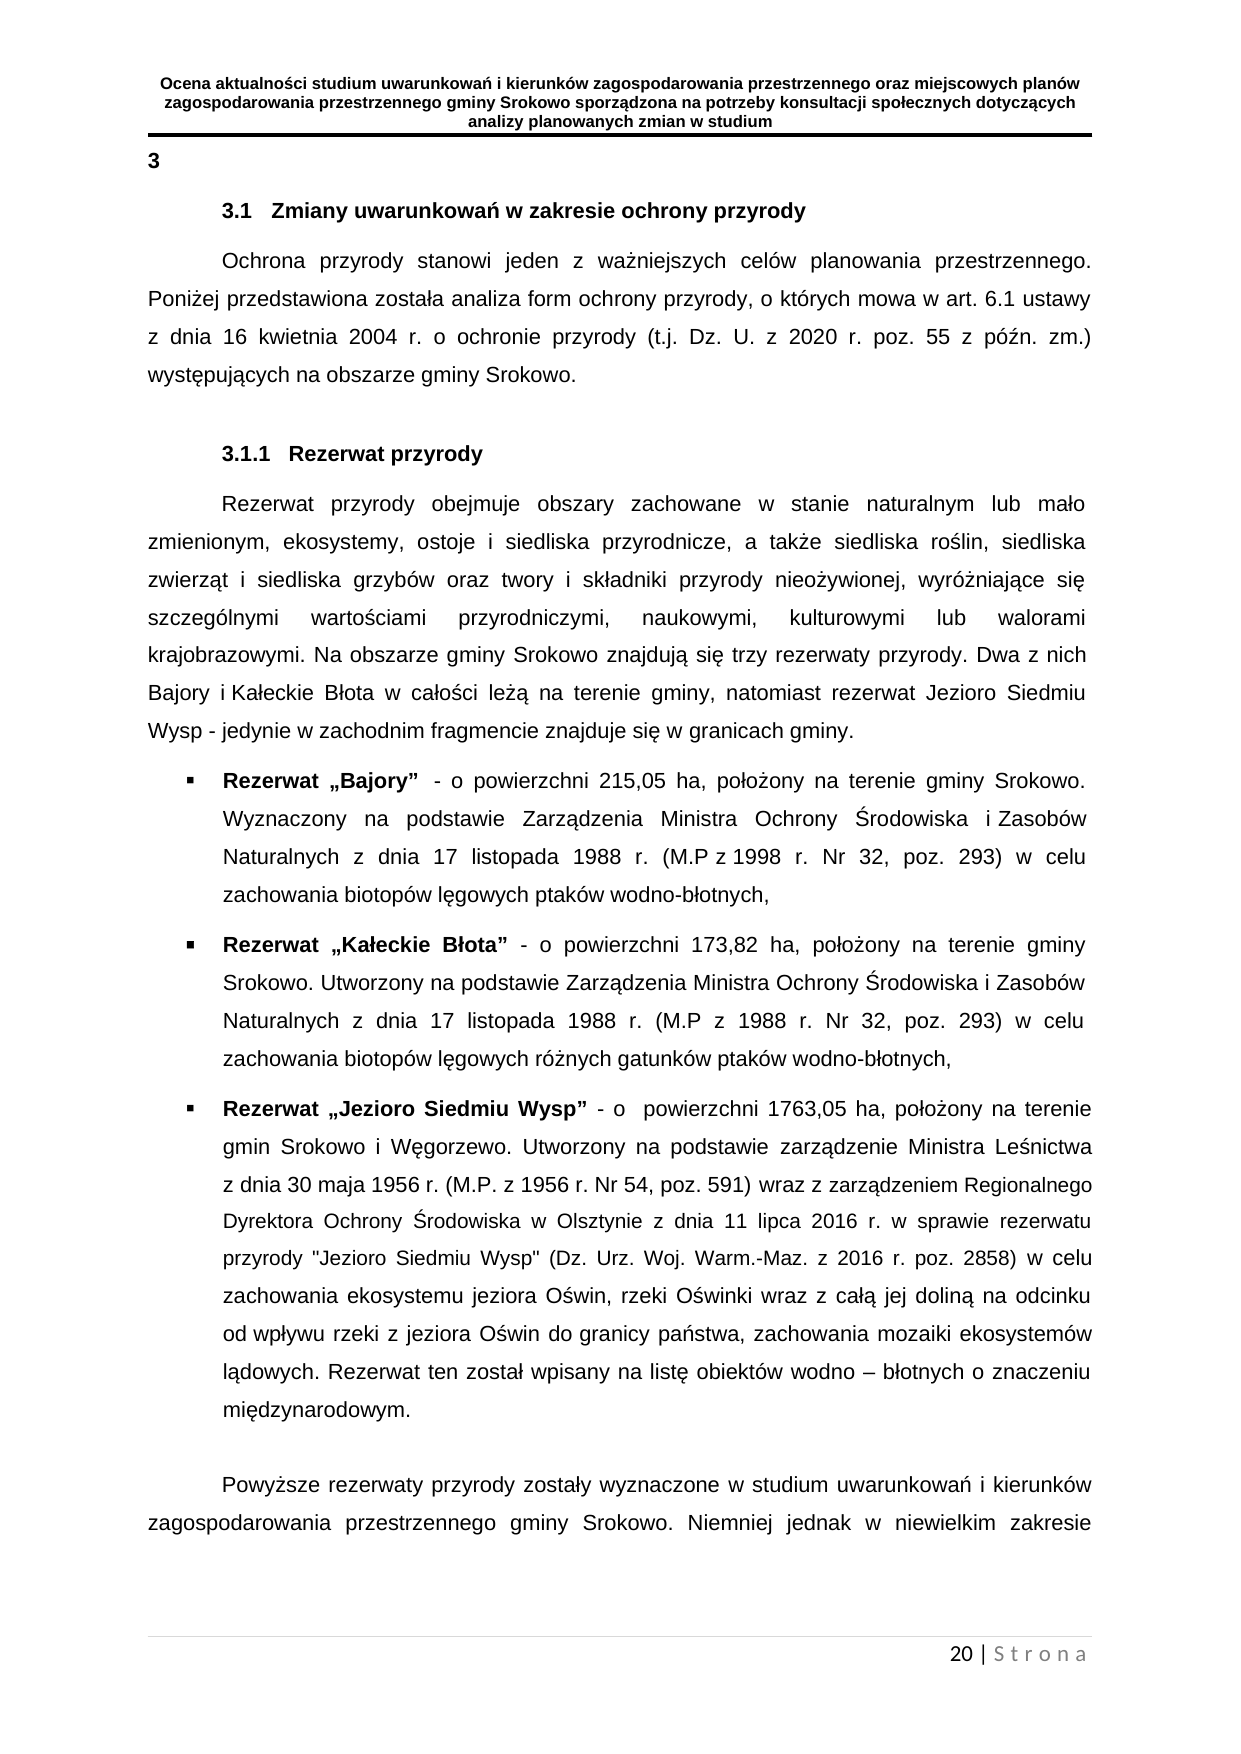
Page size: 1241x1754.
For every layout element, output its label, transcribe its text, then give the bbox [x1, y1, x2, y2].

list Rezerwat „Bajory” - o powierzchni 215,05 ha, położony na terenie gminy Srokowo. Wyznaczony na podstawie Zarządzenia Ministra Ochrony Środowiska i Zasobów Naturalnych z dnia 17 listopada 1988 r. (M.P z 1998 r. Nr 32, poz. 293) w celu zachowania biotopów lęgowych ptaków wodno-błotnych, [185, 768, 1087, 907]
text Rezerwat przyrody obejmuje obszary zachowane w stanie naturalnym lub mało zmienionym, ekosystemy, ostoje i siedliska przyrodnicze, a także siedliska roślin, siedliska zwierząt i siedliska grzybów oraz twory i składniki przyrody nieożywionej, wyróżniające się szczególnymi wartościami przyrodniczymi, naukowymi, kulturowymi lub walorami krajobrazowymi. Na obszarze gminy Srokowo znajdują się trzy rezerwaty przyrody. Dwa z nich Bajory i Kałeckie Błota w całości leżą na terenie gminy, natomiast rezerwat Jezioro Siedmiu Wysp - jedynie w zachodnim fragmencie znajduje się w granicach gminy. [148, 491, 1087, 743]
text Ochrona przyrody stanowi jeden z ważniejszych celów planowania przestrzennego. Poniżej przedstawiona została analiza form ochrony przyrody, o których mowa w art. 6.1 ustawy z dnia 16 kwietnia 2004 r. o ochronie przyrody (t.j. Dz. U. z 2020 r. poz. 55 z późn. zm.) występujących na obszarze gminy Srokowo. [148, 248, 1092, 387]
text 3.1.1 Rezerwat przyrody [222, 441, 1092, 466]
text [148, 1472, 1092, 1535]
list Rezerwat „Jezioro Siedmiu Wysp” - o powierzchni 1763,05 ha, położony na terenie gmin Srokowo i Węgorzewo. Utworzony na podstawie zarządzenie Ministra Leśnictwa z dnia 30 maja 1956 r. (M.P. z 1956 r. Nr 54, poz. 591) wraz z zarządzeniem Regionalnego Dyrektora Ochrony Środowiska w Olsztynie z dnia 11 lipca 2016 r. w sprawie rezerwatu przyrody "Jezioro Siedmiu Wysp" (Dz. Urz. Woj. Warm.-Maz. z 2016 r. poz. 2858) w celu zachowania ekosystemu jeziora Oświn, rzeki Oświnki wraz z całą jej doliną na odcinku od wpływu rzeki z jeziora Oświn do granicy państwa, zachowania mozaiki ekosystemów lądowych. Rezerwat ten został wpisany na listę obiektów wodno – błotnych o znaczeniu międzynarodowym. [185, 1096, 1092, 1422]
list Zmiany uwarunkowań w zakresie ochrony przyrody [222, 198, 1092, 223]
list Rezerwat „Kałeckie Błota” - o powierzchni 173,82 ha, położony na terenie gminy Srokowo. Utworzony na podstawie Zarządzenia Ministra Ochrony Środowiska i Zasobów Naturalnych z dnia 17 listopada 1988 r. (M.P z 1988 r. Nr 32, poz. 293) w celu zachowania biotopów lęgowych różnych gatunków ptaków wodno-błotnych, [185, 932, 1087, 1071]
